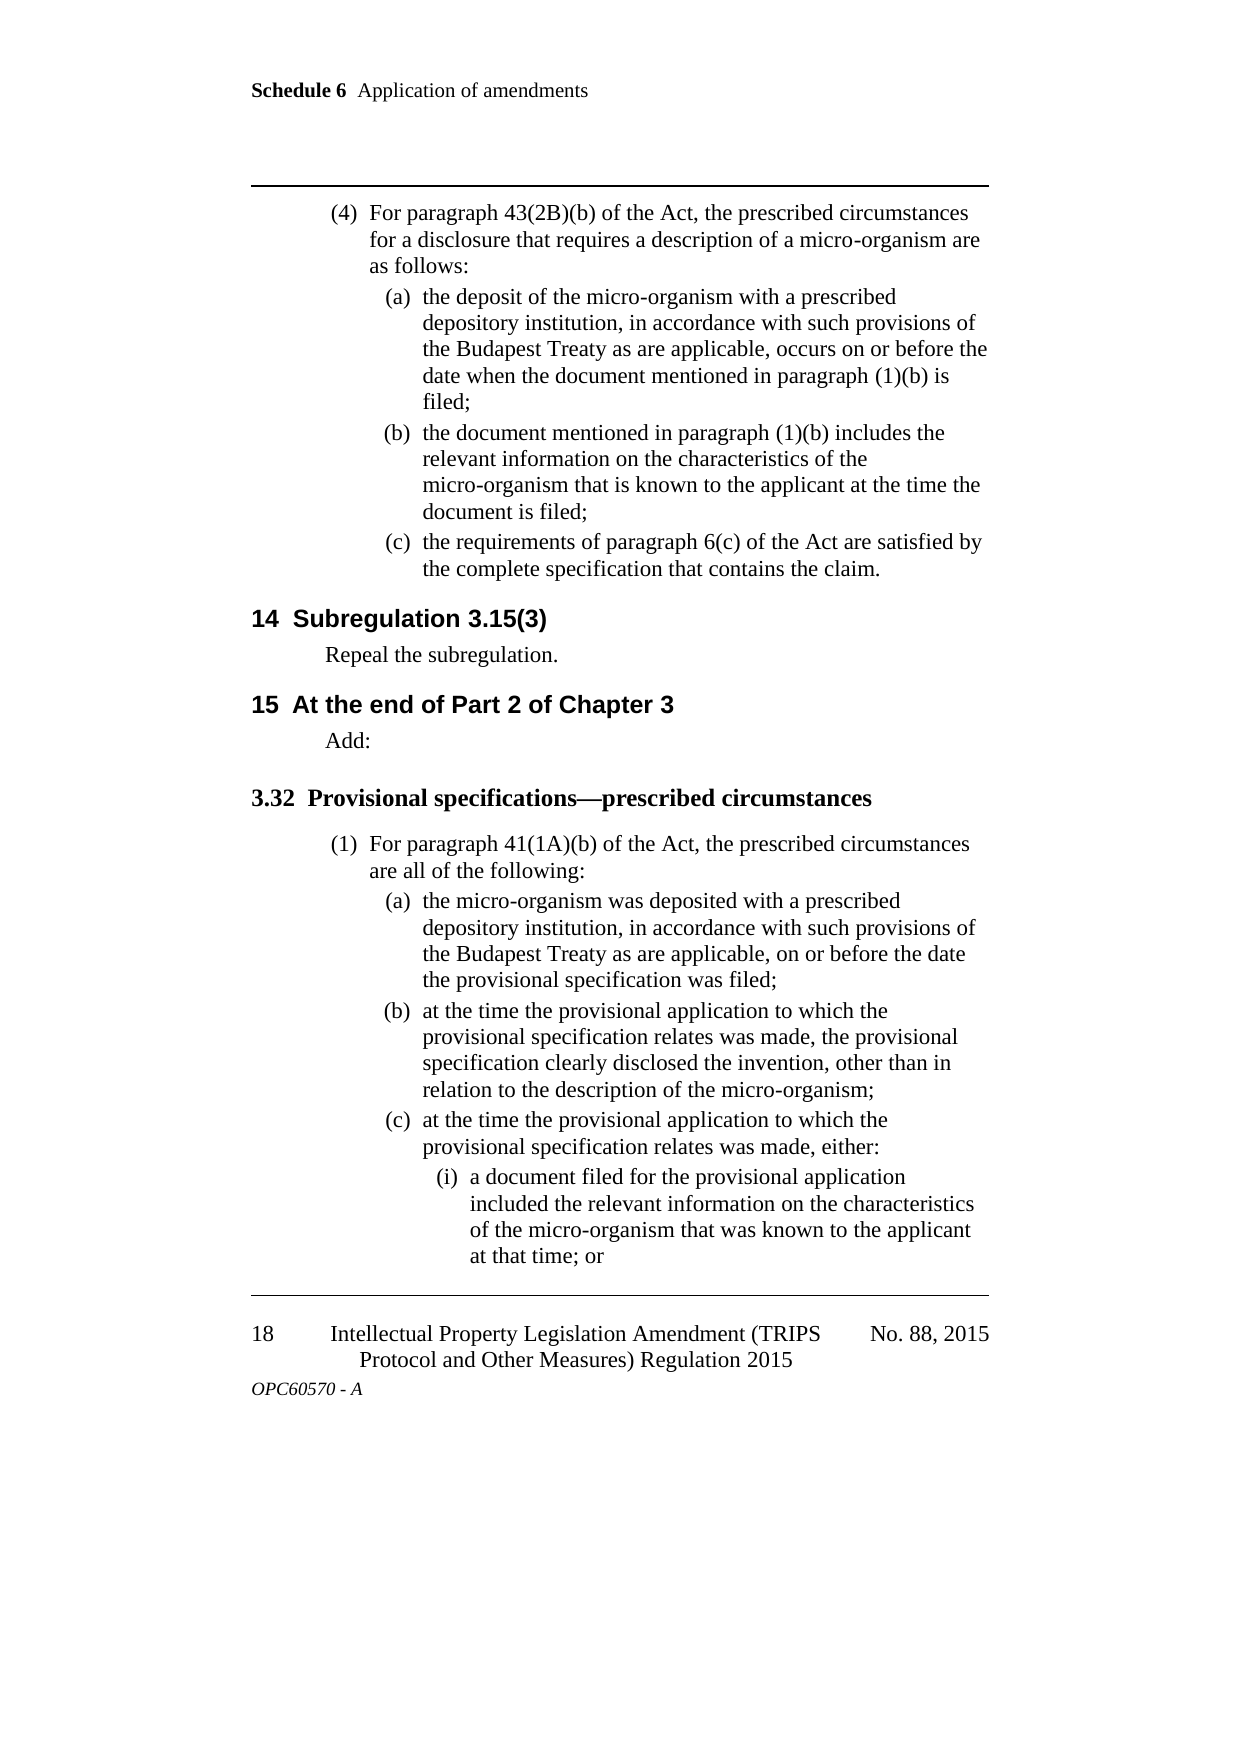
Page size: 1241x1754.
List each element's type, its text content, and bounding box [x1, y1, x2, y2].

text 15 At the end of Part 2 of Chapter 3 [251, 690, 989, 719]
text (a) the micro-organism was deposited with a prescribed depository institution, in accordance with such provisions of the Budapest Treaty as are applicable, on or before the date the provisional specification was filed; [251, 887, 989, 993]
text (a) the deposit of the micro-organism with a prescribed depository institution, in accordance with such provisions of the Budapest Treaty as are applicable, occurs on or before the date when the document mentioned in paragraph (1)(b) is filed; [251, 283, 989, 414]
text (c) at the time the provisional application to which the provisional specification relates was made, either: [251, 1106, 989, 1159]
text (c) the requirements of paragraph 6(c) of the Act are satisfied by the complete specification that contains the claim. [251, 528, 989, 581]
text (b) the document mentioned in paragraph (1)(b) includes the relevant information on the characteristics of the micro-organism that is known to the applicant at the time the document is filed; [251, 419, 989, 524]
text 14 Subregulation 3.15(3) [251, 604, 989, 633]
text (4) For paragraph 43(2B)(b) of the Act, the prescribed circumstances for a disclosure that requires a description of a micro-organism are as follows: [251, 199, 989, 278]
text 3.32 Provisional specifications—prescribed circumstances [251, 783, 989, 812]
text (i) a document filed for the provisional application included the relevant information on the characteristics of the micro-organism that was known to the applicant at that time; or [251, 1163, 989, 1269]
text (1) For paragraph 41(1A)(b) of the Act, the prescribed circumstances are all of the following: [251, 830, 989, 883]
text Add: [325, 727, 989, 754]
text (b) at the time the provisional application to which the provisional specification relates was made, the provisional specification clearly disclosed the invention, other than in relation to the description of the micro-organism; [251, 997, 989, 1102]
text Repeal the subregulation. [325, 641, 989, 667]
